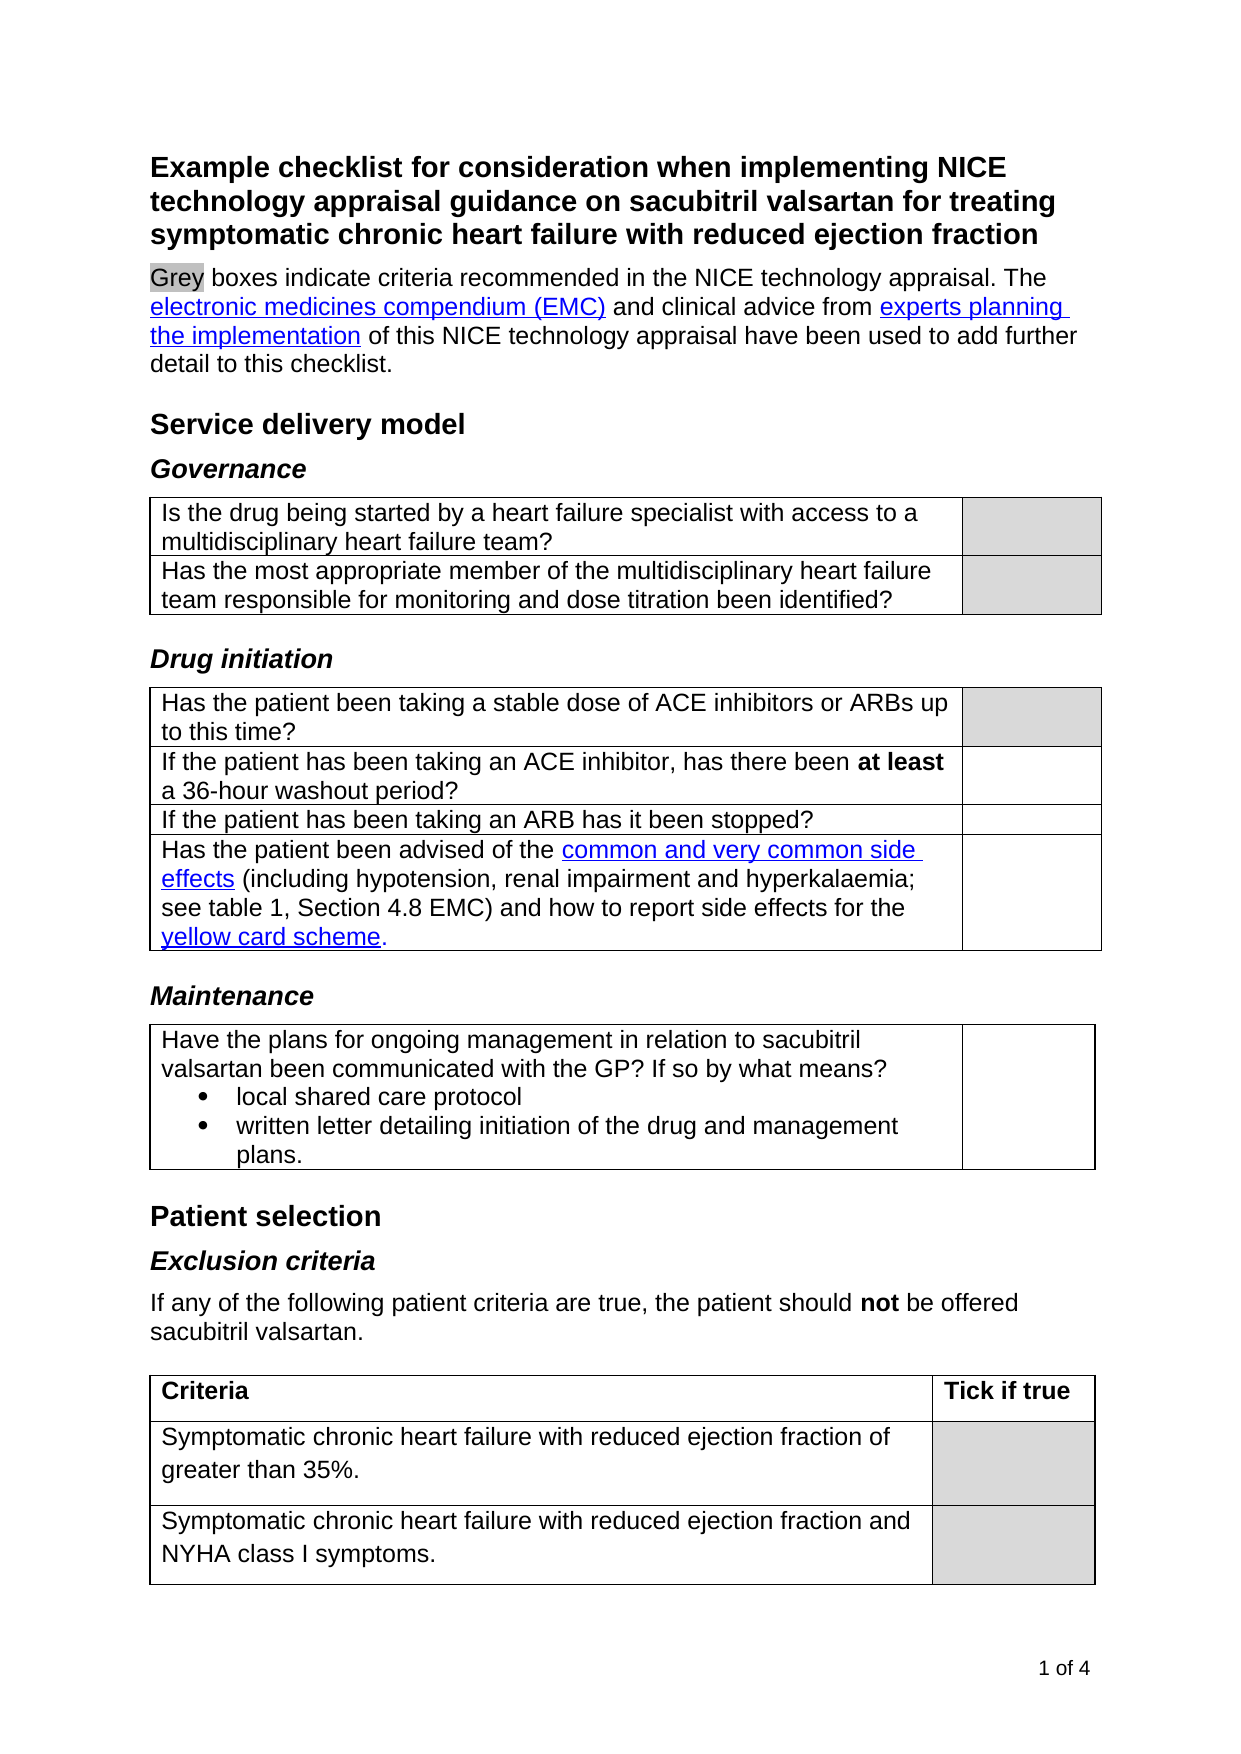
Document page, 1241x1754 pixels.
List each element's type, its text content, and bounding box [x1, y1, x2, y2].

table_header Have the plans for ongoing management in relation to sacubitril valsartan been communicated with the GP? If so by what means? local shared care protocol written letter detailing initiation of the drug and management plans. [151, 1025, 962, 1169]
table_header Has the patient been taking a stable dose of ACE inhibitors or ARBs up to this time? [151, 688, 962, 746]
table_header [963, 688, 1101, 746]
subtitle Governance [150, 453, 1090, 484]
text Grey boxes indicate criteria recommended in the NICE technology appraisal. The electronic medicines compendium (EMC) and clinical advice from experts planning the implementation of this NICE technology appraisal have been used to add further detail to this checklist. [150, 263, 1090, 378]
text If any of the following patient criteria are true, the patient should not be offered sacubitril valsartan. [150, 1288, 1090, 1346]
table_header Criteria [151, 1376, 932, 1421]
table_cell [933, 1422, 1094, 1505]
subtitle Drug initiation [150, 643, 1090, 675]
table_cell [963, 805, 1101, 834]
table_cell [963, 747, 1101, 804]
table_cell [963, 556, 1101, 614]
subtitle Maintenance [150, 980, 1090, 1011]
table_header [963, 1025, 1094, 1169]
table_header [963, 498, 1101, 555]
table_cell Symptomatic chronic heart failure with reduced ejection fraction and NYHA class I symptoms. [151, 1506, 932, 1584]
table_cell Symptomatic chronic heart failure with reduced ejection fraction of greater than 35%. [151, 1422, 932, 1505]
subtitle Patient selection [150, 1198, 1090, 1232]
subtitle Exclusion criteria [150, 1244, 1090, 1276]
table_header Is the drug being started by a heart failure specialist with access to a multidisciplinary heart failure team? [151, 498, 962, 555]
table_cell If the patient has been taking an ACE inhibitor, has there been at least a 36-hour washout period? [151, 747, 962, 804]
table_cell Has the most appropriate member of the multidisciplinary heart failure team responsible for monitoring and dose titration been identified? [151, 556, 962, 614]
table_cell [963, 835, 1101, 950]
table_cell Has the patient been advised of the common and very common side effects (including hypotension, renal impairment and hyperkalaemia; see table 1, Section 4.8 EMC) and how to report side effects for the yellow card scheme. [151, 835, 962, 950]
subtitle Example checklist for consideration when implementing NICE technology appraisal guidance on sacubitril valsartan for treating symptomatic chronic heart failure with reduced ejection fraction [150, 150, 1090, 251]
table_cell If the patient has been taking an ARB has it been stopped? [151, 805, 962, 834]
table_header Tick if true [933, 1376, 1094, 1421]
subtitle Service delivery model [150, 407, 1090, 440]
table_cell [933, 1506, 1094, 1584]
